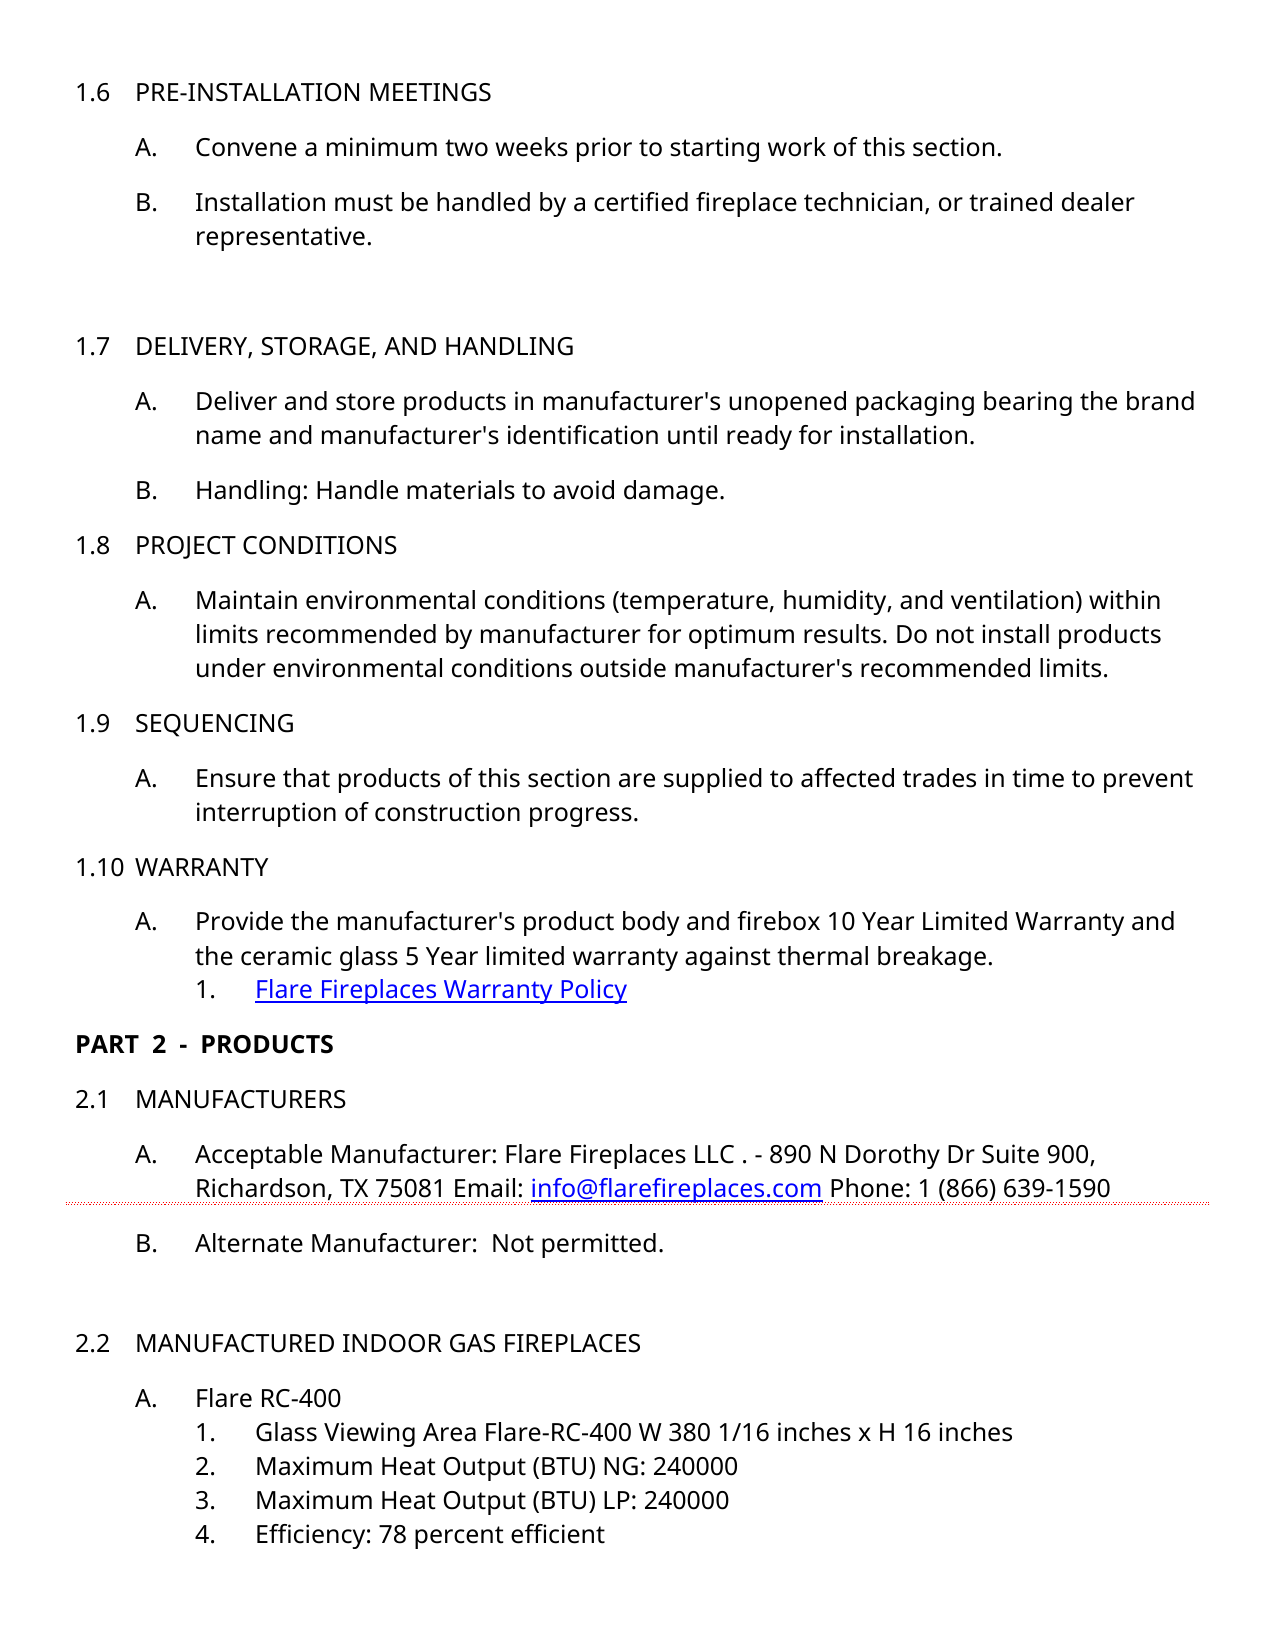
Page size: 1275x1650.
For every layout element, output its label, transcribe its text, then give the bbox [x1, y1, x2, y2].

text Provide the manufacturer's product body and firebox 10 Year Limited Warranty and the ceramic glass 5 Year limited warranty against thermal breakage. [135, 904, 1200, 972]
text Maximum Heat Output (BTU) NG: 240000 [195, 1448, 1200, 1483]
text MANUFACTURED INDOOR GAS FIREPLACES [75, 1326, 1200, 1359]
text MANUFACTURERS [75, 1082, 1200, 1116]
text DELIVERY, STORAGE, AND HANDLING [75, 329, 1200, 363]
text WARRANTY [75, 849, 1200, 883]
list - PRODUCTS [75, 1027, 1200, 1061]
text SEQUENCING [75, 705, 1200, 739]
text Efficiency: 78 percent efficient [195, 1517, 1200, 1551]
text Ensure that products of this section are supplied to affected trades in time to prevent interruption of construction progress. [135, 760, 1200, 828]
text Flare RC-400 [135, 1380, 1200, 1414]
text Alternate Manufacturer: Not permitted. [135, 1226, 1200, 1260]
list Acceptable Manufacturer: Flare Fireplaces LLC . - 890 N Dorothy Dr Suite 900, Richardson, TX 75081 Email: info@flarefireplaces.com Phone: 1 (866) 639-1590 [135, 1137, 1200, 1205]
text Convene a minimum two weeks prior to starting work of this section. [135, 130, 1200, 164]
text Installation must be handled by a certified fireplace technician, or trained dealer representative. [135, 185, 1200, 253]
text Flare Fireplaces Warranty Policy [195, 972, 1200, 1006]
text Handling: Handle materials to avoid damage. [135, 472, 1200, 507]
text Deliver and store products in manufacturer's unopened packaging bearing the brand name and manufacturer's identification until ready for installation. [135, 383, 1200, 452]
text Maintain environmental conditions (temperature, humidity, and ventilation) within limits recommended by manufacturer for optimum results. Do not install products under environmental conditions outside manufacturer's recommended limits. [135, 582, 1200, 684]
text Maximum Heat Output (BTU) LP: 240000 [195, 1483, 1200, 1517]
text PRE-INSTALLATION MEETINGS [75, 75, 1200, 109]
text PROJECT CONDITIONS [75, 527, 1200, 561]
text Glass Viewing Area Flare-RC-400 W 380 1/16 inches x H 16 inches [195, 1414, 1200, 1448]
